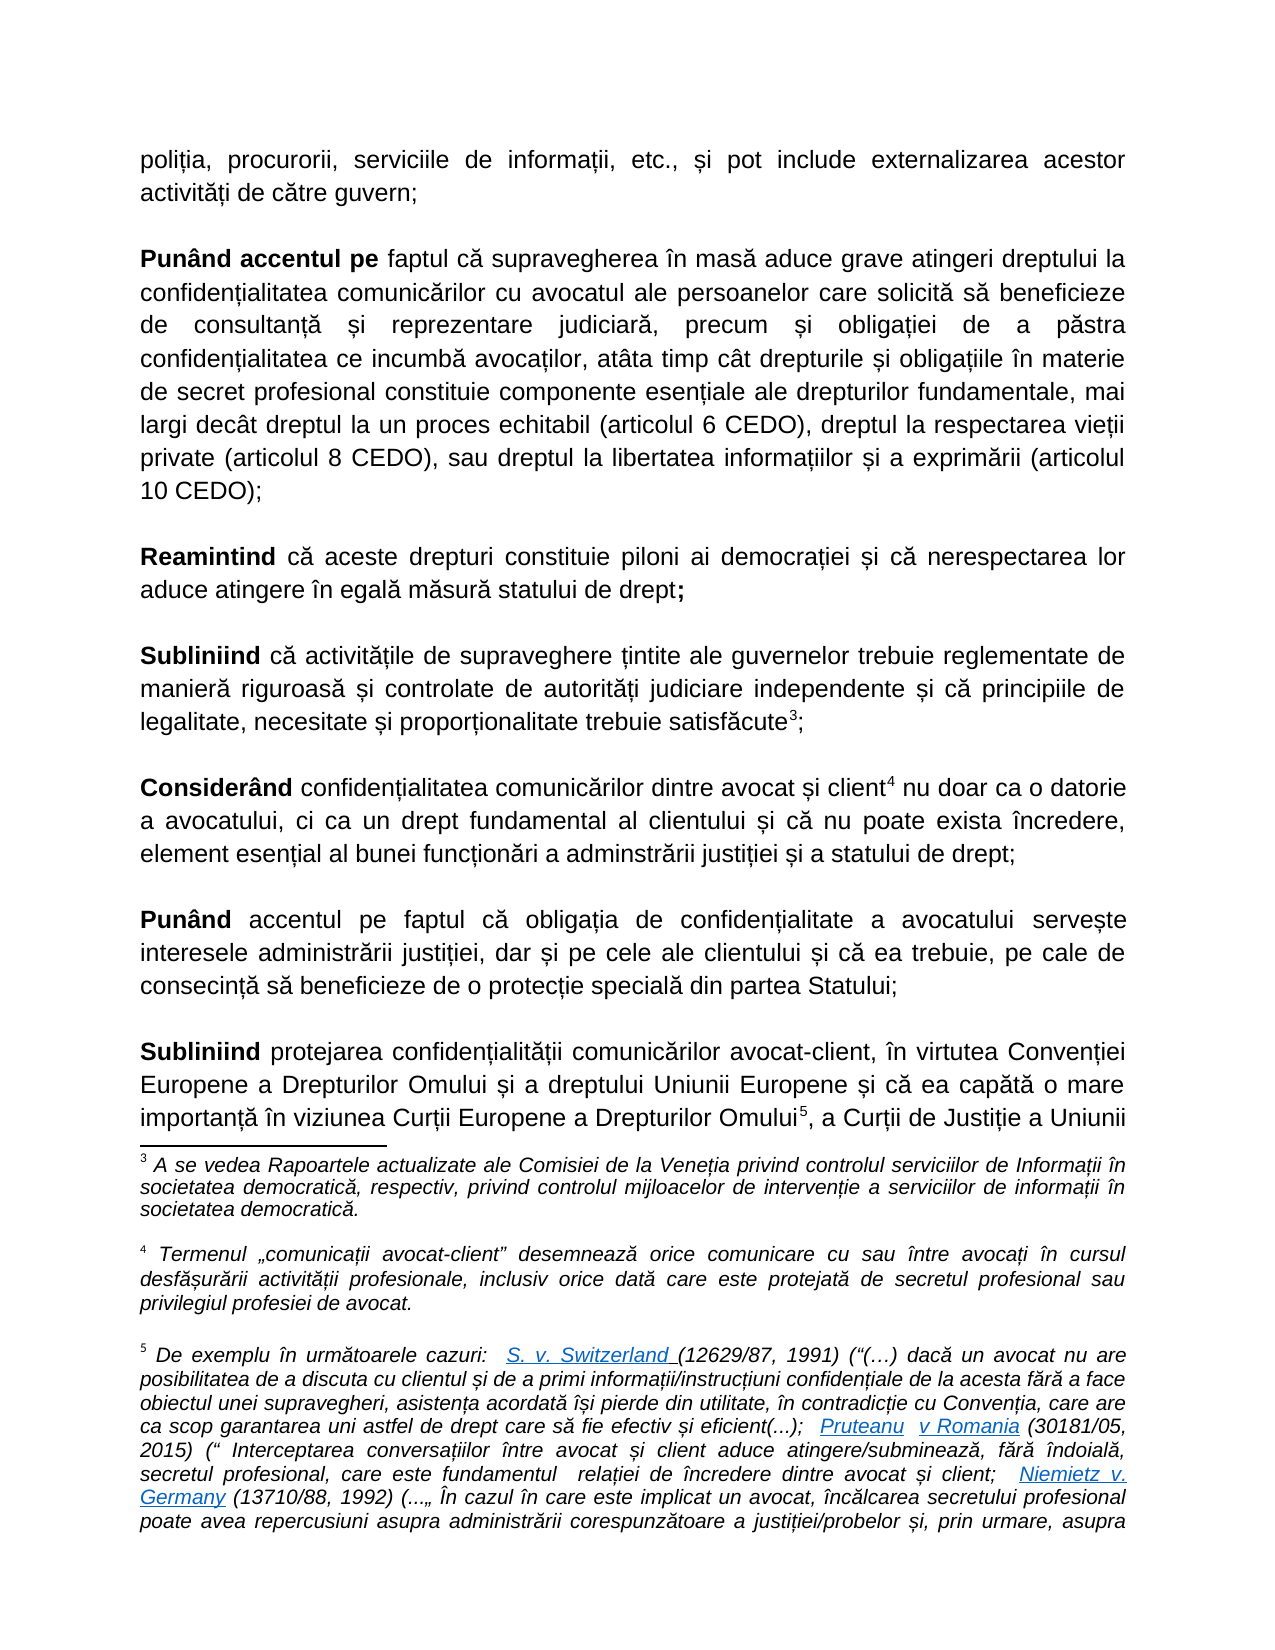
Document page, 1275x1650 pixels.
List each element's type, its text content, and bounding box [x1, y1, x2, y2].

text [140, 145, 1127, 207]
text Subliniind protejarea confidențialității comunicărilor avocat-client, în virtutea Convenției Europene a Drepturilor Omului și a dreptului Uniunii Europene și că ea capătă o mare importanță în viziunea Curții Europene a Drepturilor Omului, a Curții de Justiție a Uniunii Europene și a altor organisme europene implicate; [140, 1037, 1127, 1132]
text Punând accentul pe faptul că obligația de confidențialitate a avocatului servește interesele administrării justiției, dar și pe cele ale clientului și că ea trebuie, pe cale de consecință să beneficieze de o protecție specială din partea Statului; [140, 905, 1127, 1000]
text Punând accentul pe faptul că supravegherea în masă aduce grave atingeri dreptului la confidențialitatea comunicărilor cu avocatul ale persoanelor care solicită să beneficieze de consultanță și reprezentare judiciară, precum și obligației de a păstra confidențialitatea ce incumbă avocaților, atâta timp cât drepturile și obligațiile în materie de secret profesional constituie componente esențiale ale drepturilor fundamentale, mai largi decât dreptul la un proces echitabil (articolul 6 CEDO), dreptul la respectarea vieții private (articolul 8 CEDO), sau dreptul la libertatea informațiilor și a exprimării (articolul 10 CEDO); [140, 244, 1127, 504]
text Reamintind că aceste drepturi constituie piloni ai democrației și că nerespectarea lor aduce atingere în egală măsură statului de drept; [140, 542, 1127, 603]
text Considerând confidențialitatea comunicărilor dintre avocat și client nu doar ca o datorie a avocatului, ci ca un drept fundamental al clientului și că nu poate exista încredere, element esențial al bunei funcționări a adminstrării justiției și a statului de drept; [140, 773, 1127, 868]
text Subliniind că activitățile de supraveghere țintite ale guvernelor trebuie reglementate de manieră riguroasă și controlate de autorități judiciare independente și că principiile de legalitate, necesitate și proporționalitate trebuie satisfăcute; [140, 641, 1127, 736]
